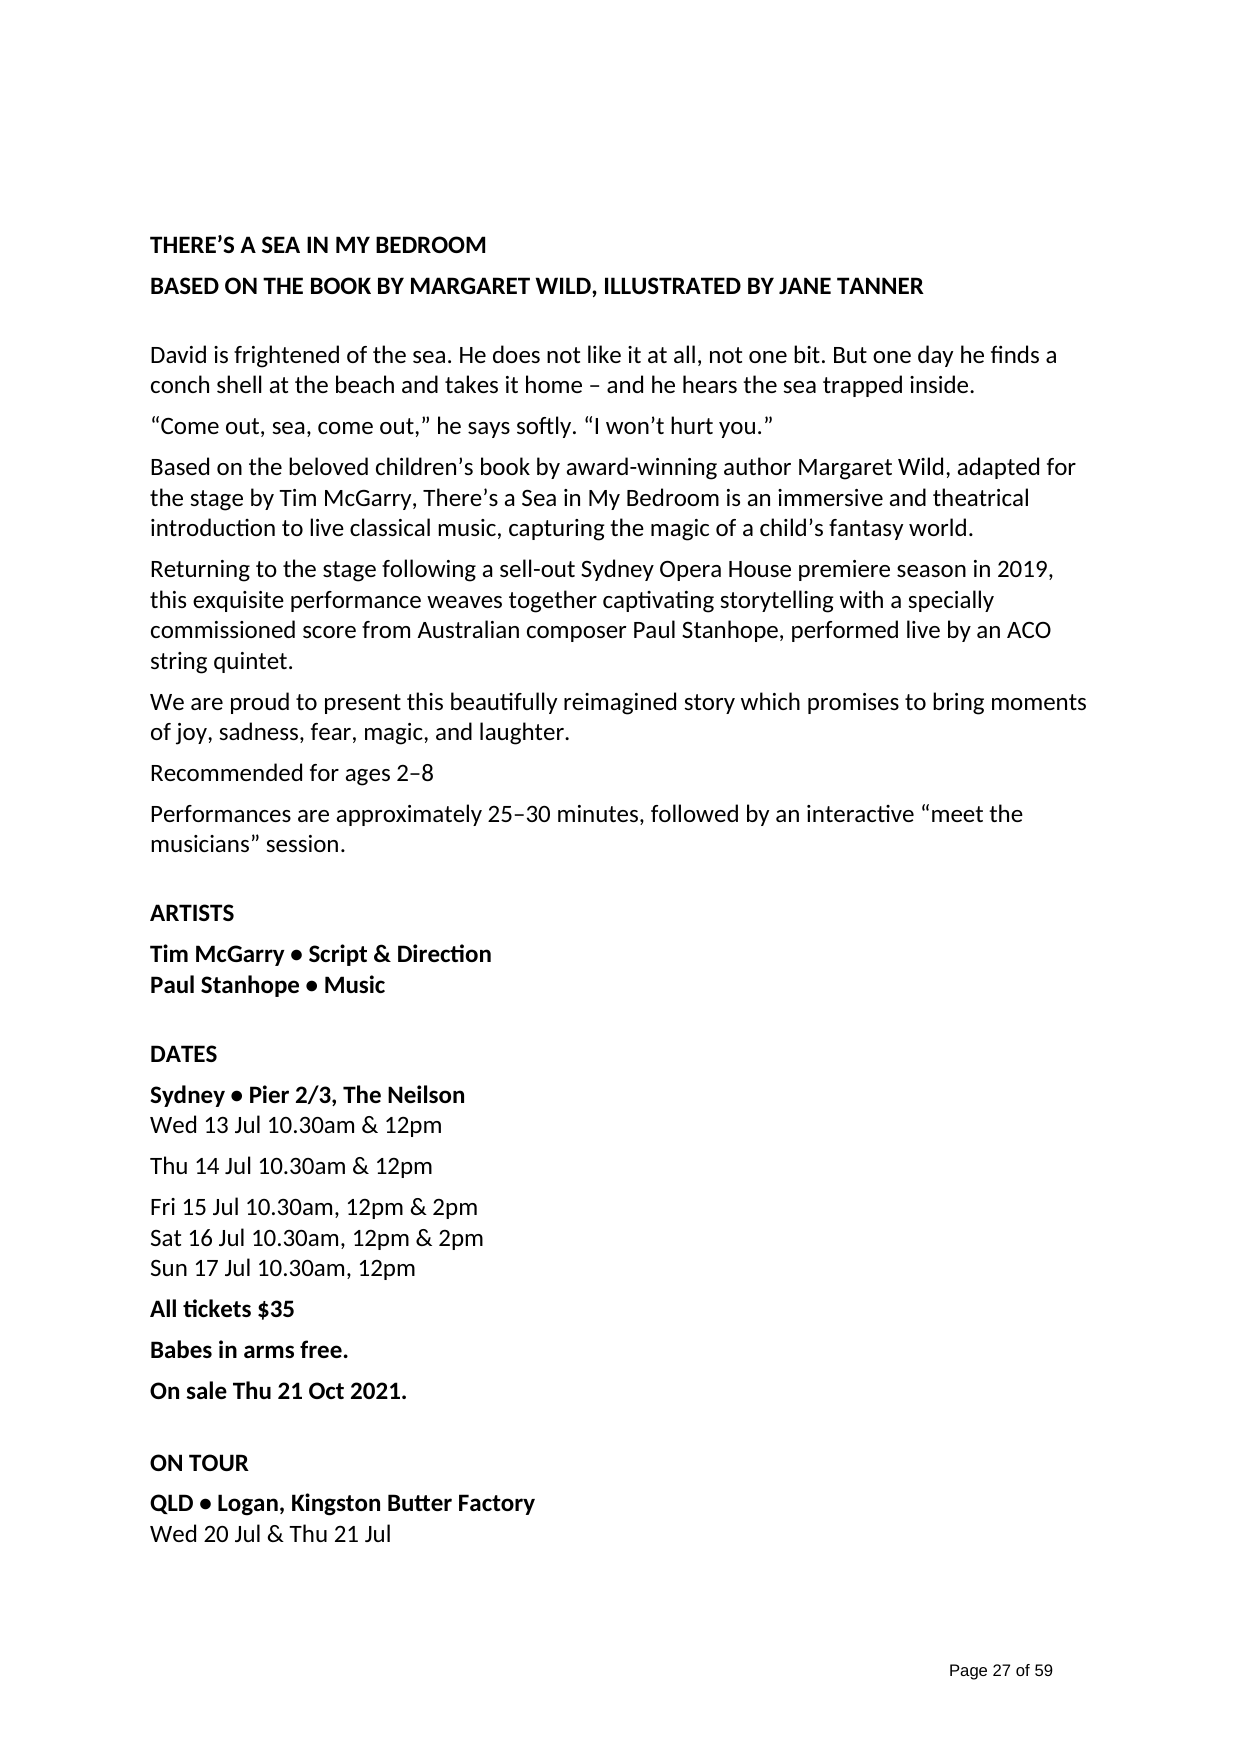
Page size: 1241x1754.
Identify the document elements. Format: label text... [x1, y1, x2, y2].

text David is frightened of the sea. He does not like it at all, not one bit. But one day he finds a conch shell at the beach and takes it home – and he hears the sea trapped inside. [150, 339, 1090, 400]
text “Come out, sea, come out,” he says softly. “I won’t hurt you.” [150, 410, 1090, 441]
text We are proud to present this beautifully reimagined story which promises to bring moments of joy, sadness, fear, magic, and laughter. [150, 686, 1090, 747]
text ARTISTS [150, 898, 1090, 928]
text Performances are approximately 25–30 minutes, followed by an interactive “meet the musicians” session. [150, 798, 1090, 887]
text BASED ON THE BOOK BY MARGARET WILD, ILLUSTRATED BY JANE TANNER [150, 270, 1090, 328]
text All tickets $35 [150, 1293, 1090, 1324]
text ON TOUR [150, 1416, 1090, 1477]
text THERE’S A SEA IN MY BEDROOM [150, 229, 1090, 259]
text Fri 15 Jul 10.30am, 12pm & 2pm Sat 16 Jul 10.30am, 12pm & 2pm Sun 17 Jul 10.30am, 12pm [150, 1191, 1090, 1283]
text Babes in arms free. [150, 1334, 1090, 1365]
text Tim McGarry • Script & Direction Paul Stanhope • Music [150, 938, 1090, 1028]
text On sale Thu 21 Oct 2021. [150, 1375, 1090, 1406]
text DATES [150, 1038, 1090, 1068]
text Recommended for ages 2–8 [150, 757, 1090, 788]
text Returning to the stage following a sell-out Sydney Opera House premiere season in 2019, this exquisite performance weaves together captivating storytelling with a specially commissioned score from Australian composer Paul Stanhope, performed live by an ACO string quintet. [150, 553, 1090, 675]
text QLD • Logan, Kingston Butter Factory Wed 20 Jul & Thu 21 Jul [150, 1488, 1090, 1549]
text Based on the beloved children’s book by award-winning author Margaret Wild, adapted for the stage by Tim McGarry, There’s a Sea in My Bedroom is an immersive and theatrical introduction to live classical music, capturing the magic of a child’s fantasy world. [150, 451, 1090, 543]
text Thu 14 Jul 10.30am & 12pm [150, 1150, 1090, 1181]
text Sydney • Pier 2/3, The Neilson Wed 13 Jul 10.30am & 12pm [150, 1079, 1090, 1140]
